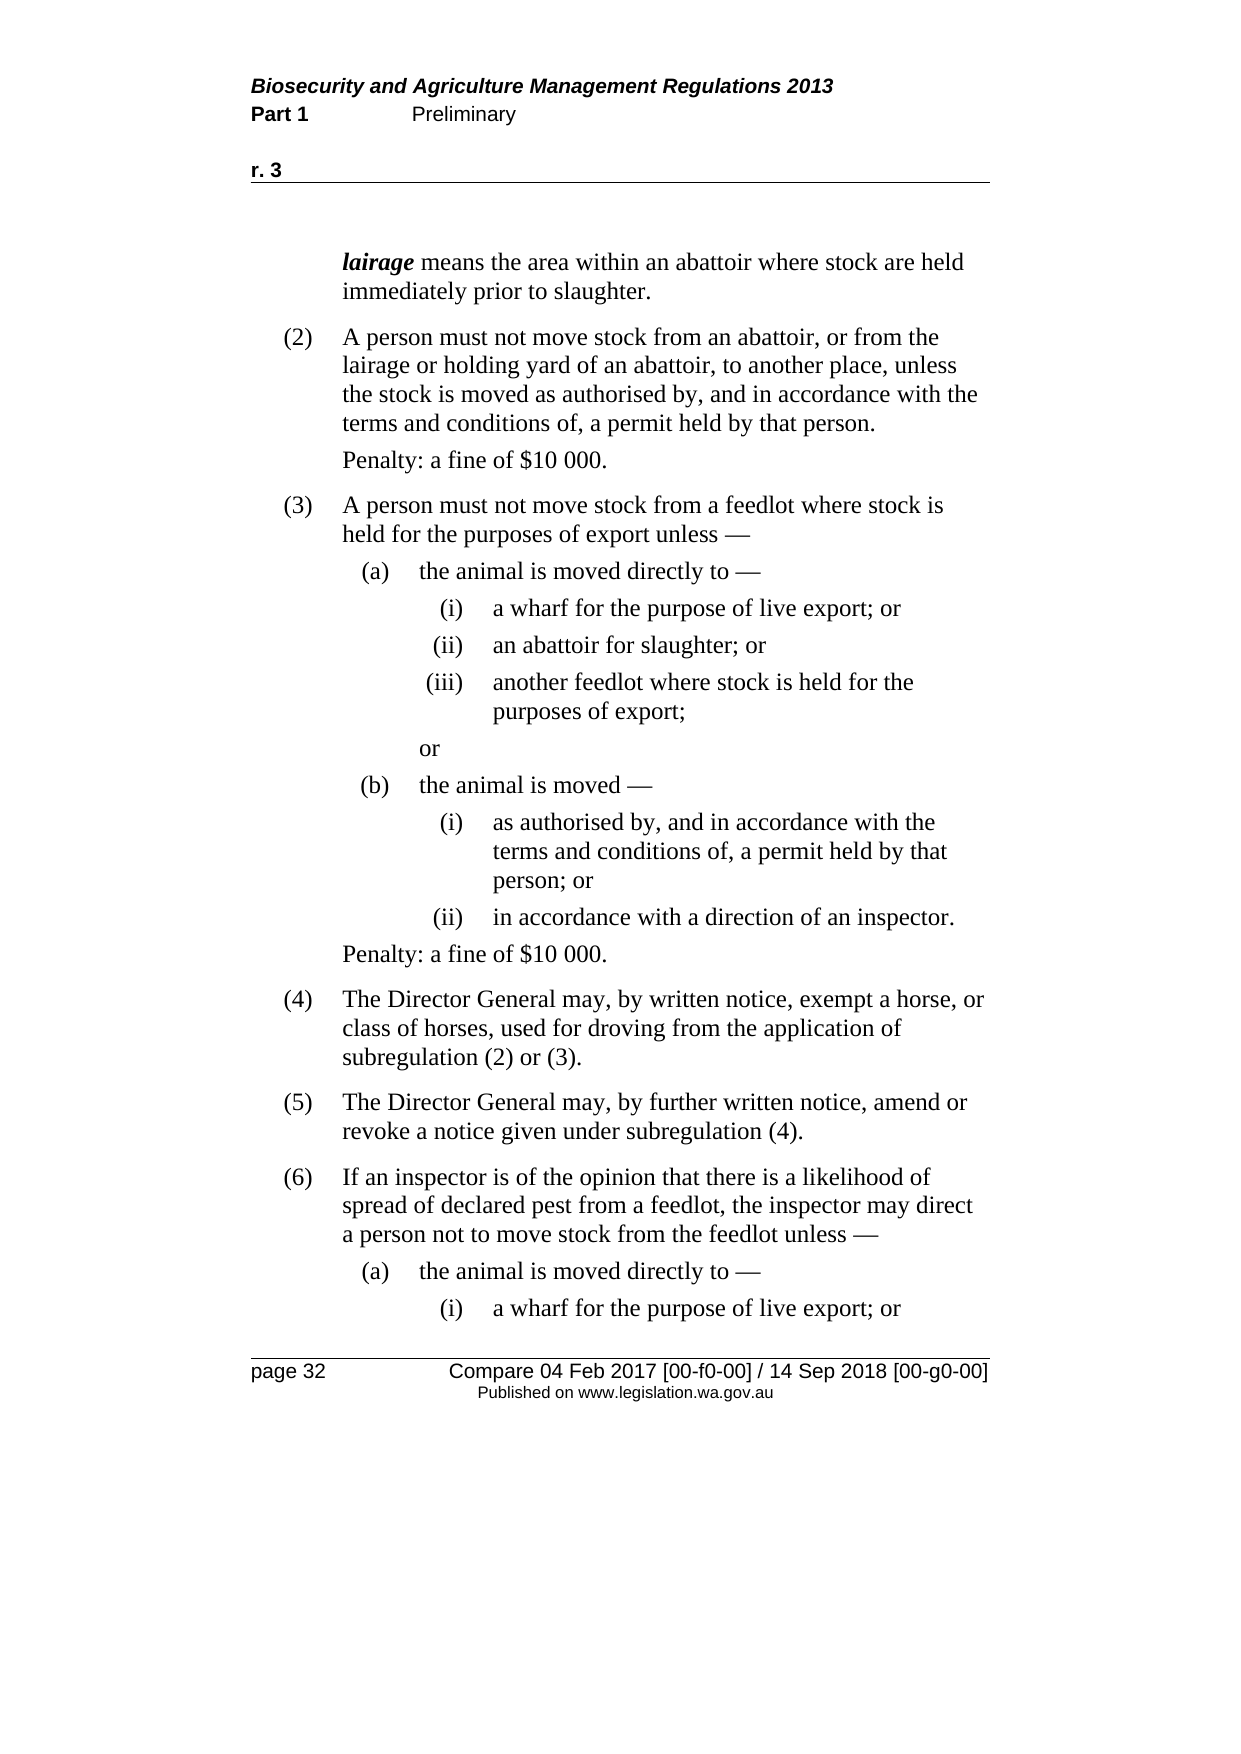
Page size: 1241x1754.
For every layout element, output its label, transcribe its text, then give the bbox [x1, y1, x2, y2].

text (a) the animal is moved directly to — [251, 556, 990, 585]
text (i) as authorised by, and in accordance with the terms and conditions of, a permit held by that person; or [251, 807, 990, 894]
text (i) a wharf for the purpose of live export; or [251, 593, 990, 622]
text (i) a wharf for the purpose of live export; or [251, 1293, 990, 1322]
text lairage means the area within an abattoir where stock are held immediately prior to slaughter. [251, 247, 990, 305]
text (a) the animal is moved directly to — [251, 1256, 990, 1285]
text (2) A person must not move stock from an abattoir, or from the lairage or holding yard of an abattoir, to another place, unless the stock is moved as authorised by, and in accordance with the terms and conditions of, a permit held by that person. [251, 322, 990, 437]
text Penalty: a fine of $10 000. [251, 445, 990, 474]
text (5) The Director General may, by further written notice, amend or revoke a notice given under subregulation (4). [251, 1087, 990, 1145]
text (3) A person must not move stock from a feedlot where stock is held for the purposes of export unless — [251, 490, 990, 548]
text (b) the animal is moved — [251, 770, 990, 799]
text (6) If an inspector is of the opinion that there is a likelihood of spread of declared pest from a feedlot, the inspector may direct a person not to move stock from the feedlot unless — [251, 1162, 990, 1248]
text or [251, 733, 990, 762]
text (ii) an abattoir for slaughter; or [251, 630, 990, 659]
text (iii) another feedlot where stock is held for the purposes of export; [251, 667, 990, 725]
text (4) The Director General may, by written notice, exempt a horse, or class of horses, used for droving from the application of subregulation (2) or (3). [251, 984, 990, 1071]
text (ii) in accordance with a direction of an inspector. [251, 902, 990, 931]
text Penalty: a fine of $10 000. [251, 939, 990, 968]
